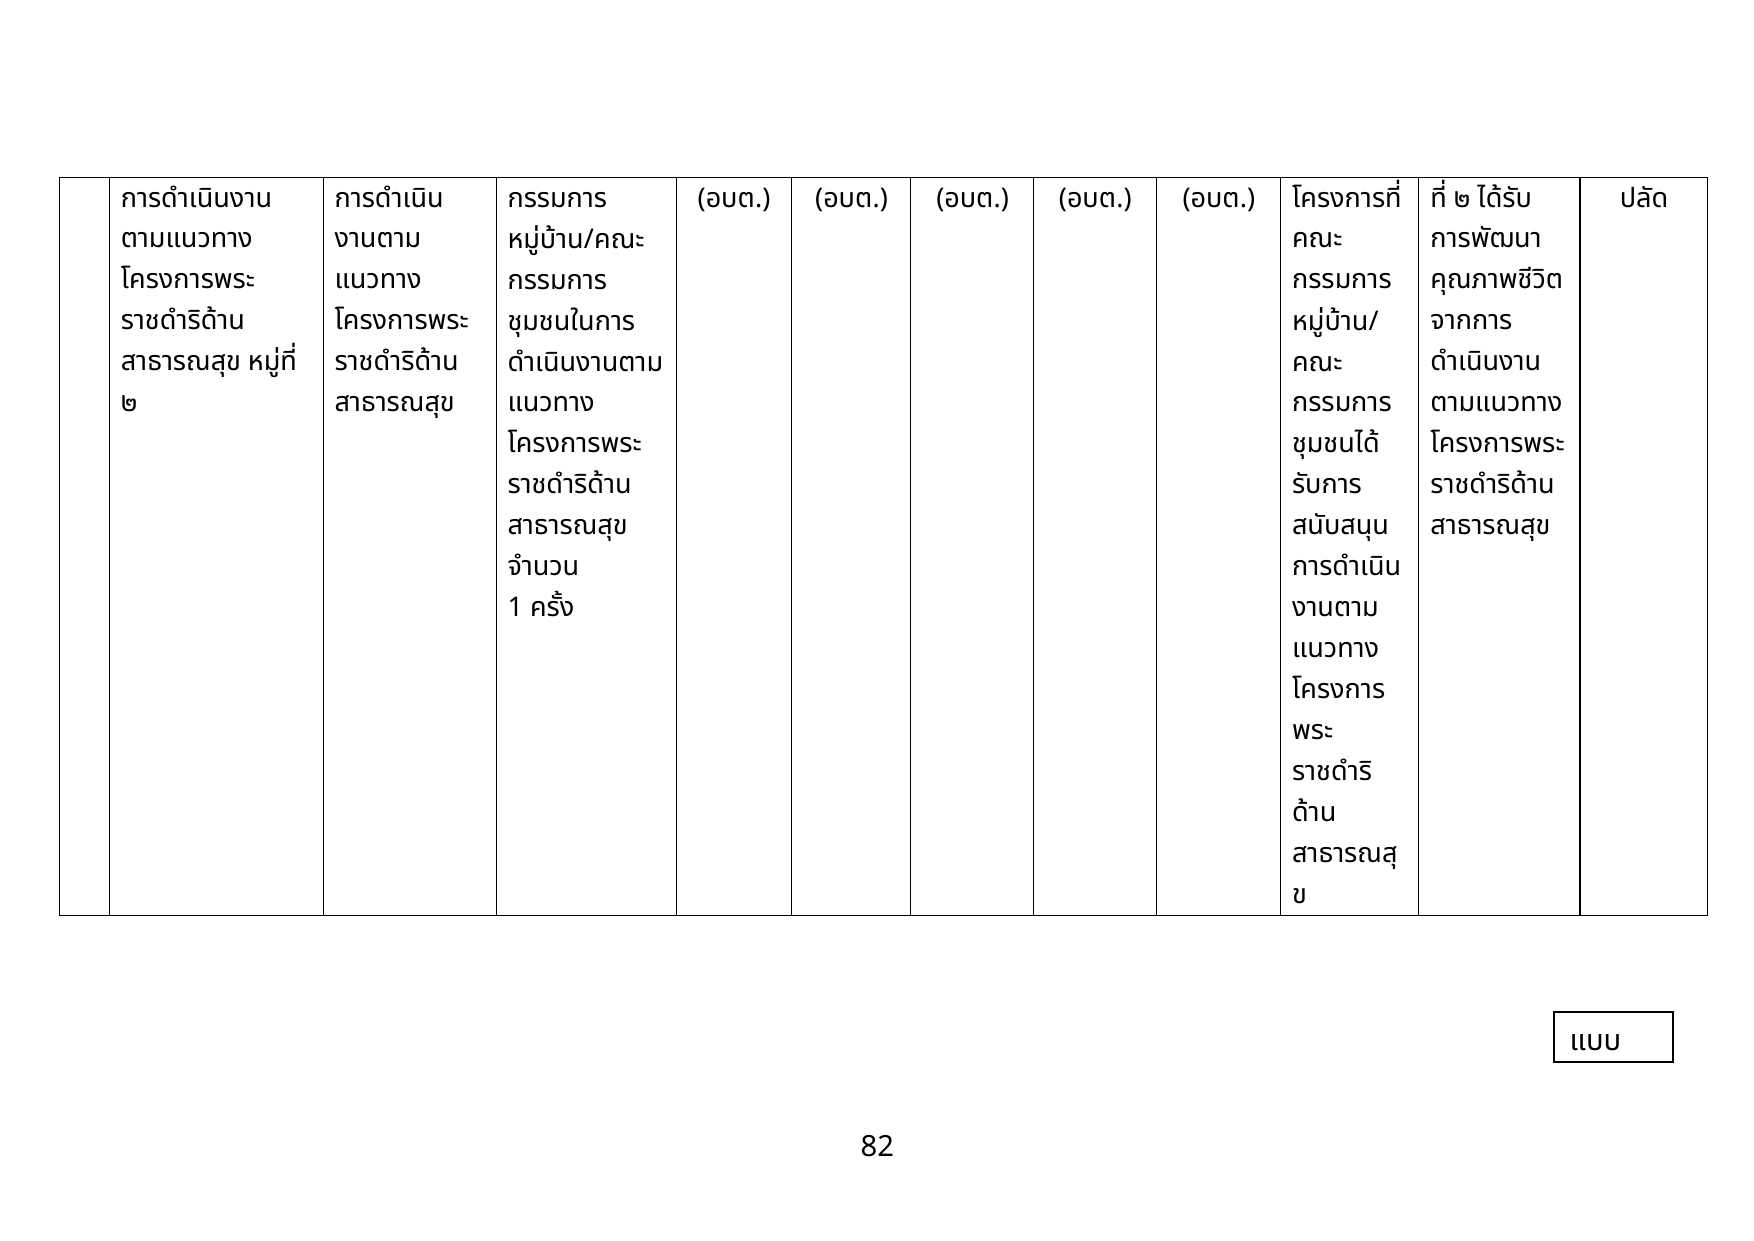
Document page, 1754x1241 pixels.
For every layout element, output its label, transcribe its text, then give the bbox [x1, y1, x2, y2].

table_cell สำนักปลัด [1581, 178, 1707, 915]
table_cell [1419, 178, 1579, 915]
table_cell ๒๐,๐๐๐ (อบต.) [911, 178, 1033, 915]
table_cell ๒๐,๐๐๐ (อบต.) [677, 178, 791, 915]
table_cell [110, 178, 323, 915]
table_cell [1281, 178, 1418, 915]
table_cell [324, 178, 496, 915]
table_cell ๒๐,๐๐๐ (อบต.) [1157, 178, 1280, 915]
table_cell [497, 178, 676, 915]
table_cell ๒๐,๐๐๐ (อบต.) [1034, 178, 1156, 915]
table_cell ๒๐,๐๐๐ (อบต.) [792, 178, 910, 915]
table_cell 6 [60, 178, 109, 915]
